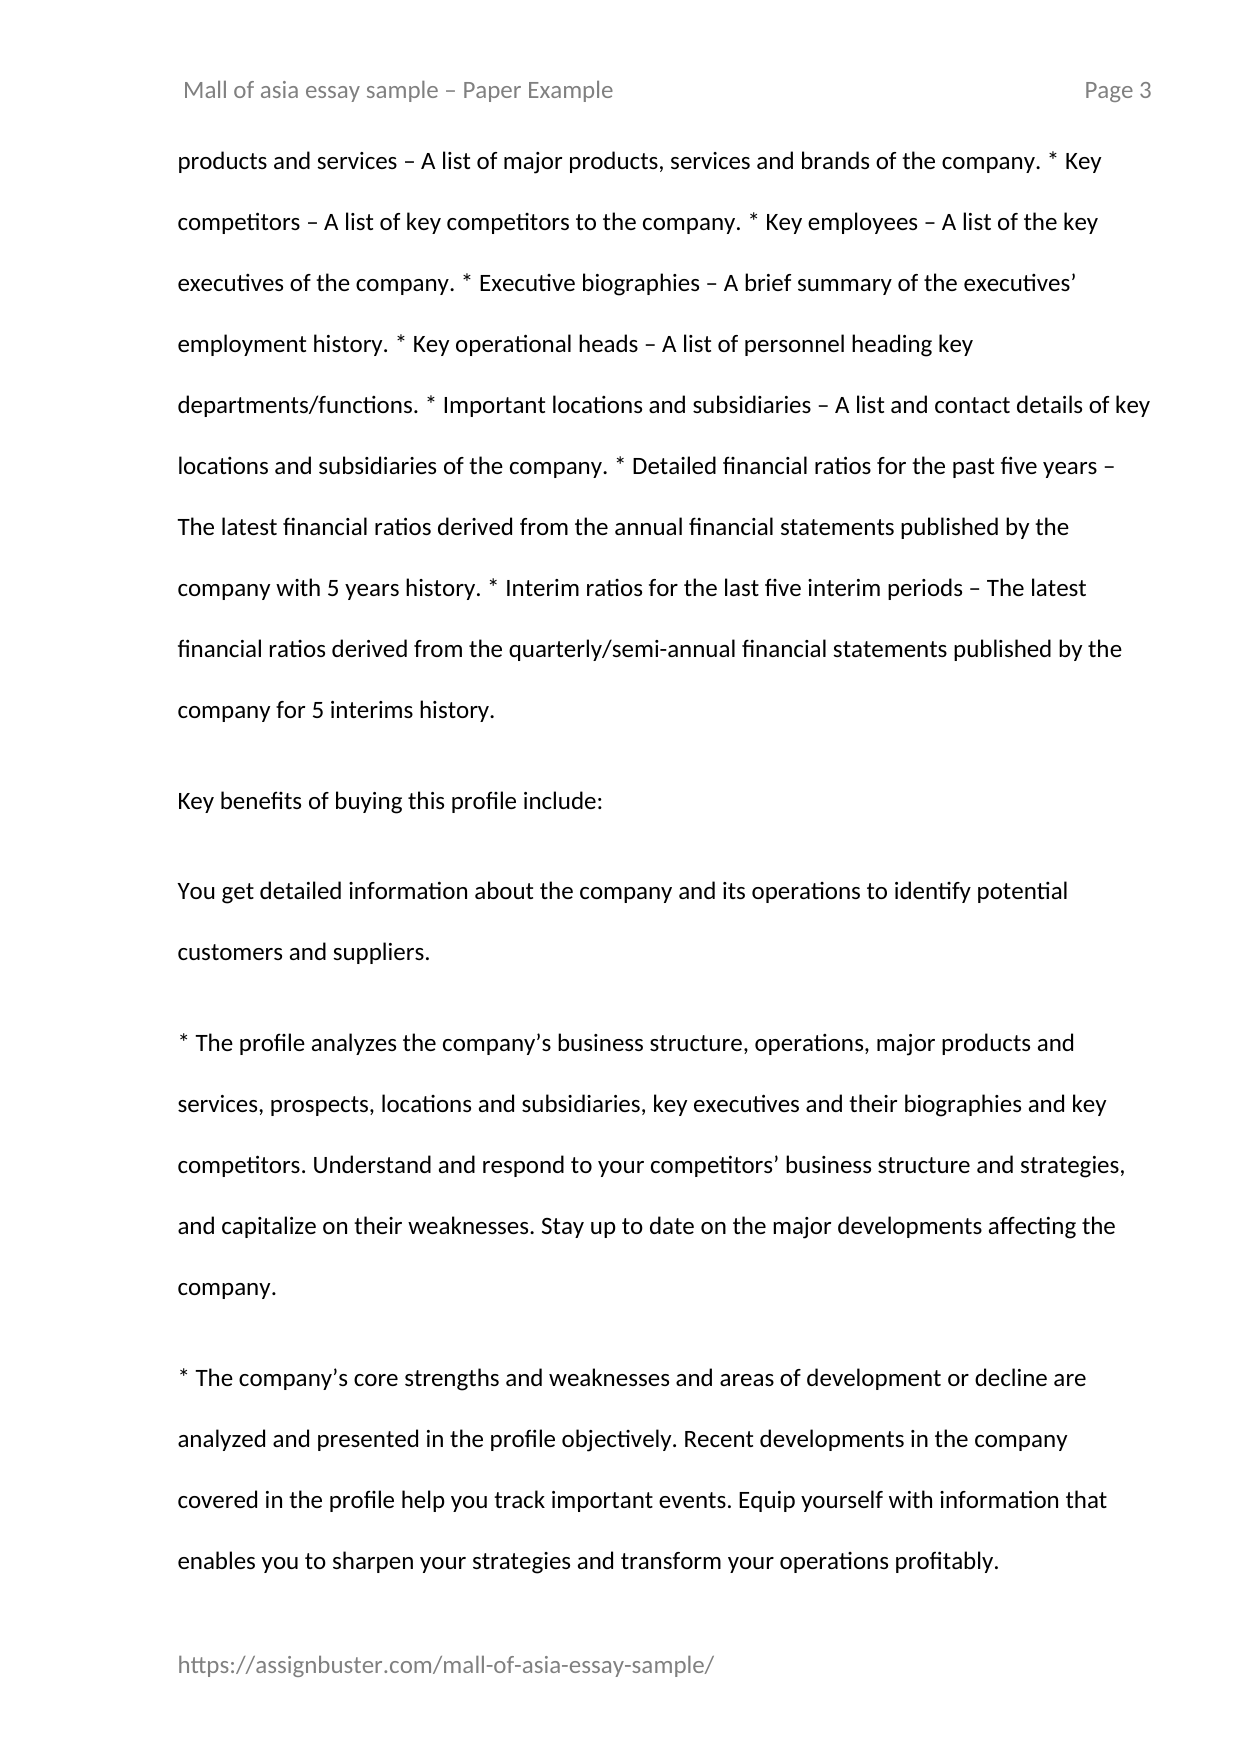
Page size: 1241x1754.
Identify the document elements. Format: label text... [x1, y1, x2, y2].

text * The profile analyzes the company’s business structure, operations, major products and services, prospects, locations and subsidiaries, key executives and their biographies and key competitors. Understand and respond to your competitors’ business structure and strategies, and capitalize on their weaknesses. Stay up to date on the major developments affecting the company. [177, 1027, 1152, 1302]
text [177, 145, 1152, 725]
text You get detailed information about the company and its operations to identify potential customers and suppliers. [177, 875, 1152, 967]
text * The company’s core strengths and weaknesses and areas of development or decline are analyzed and presented in the profile objectively. Recent developments in the company covered in the profile help you track important events. Equip yourself with information that enables you to sharpen your strategies and transform your operations profitably. [177, 1362, 1152, 1575]
text Key benefits of buying this profile include: [177, 785, 1152, 815]
